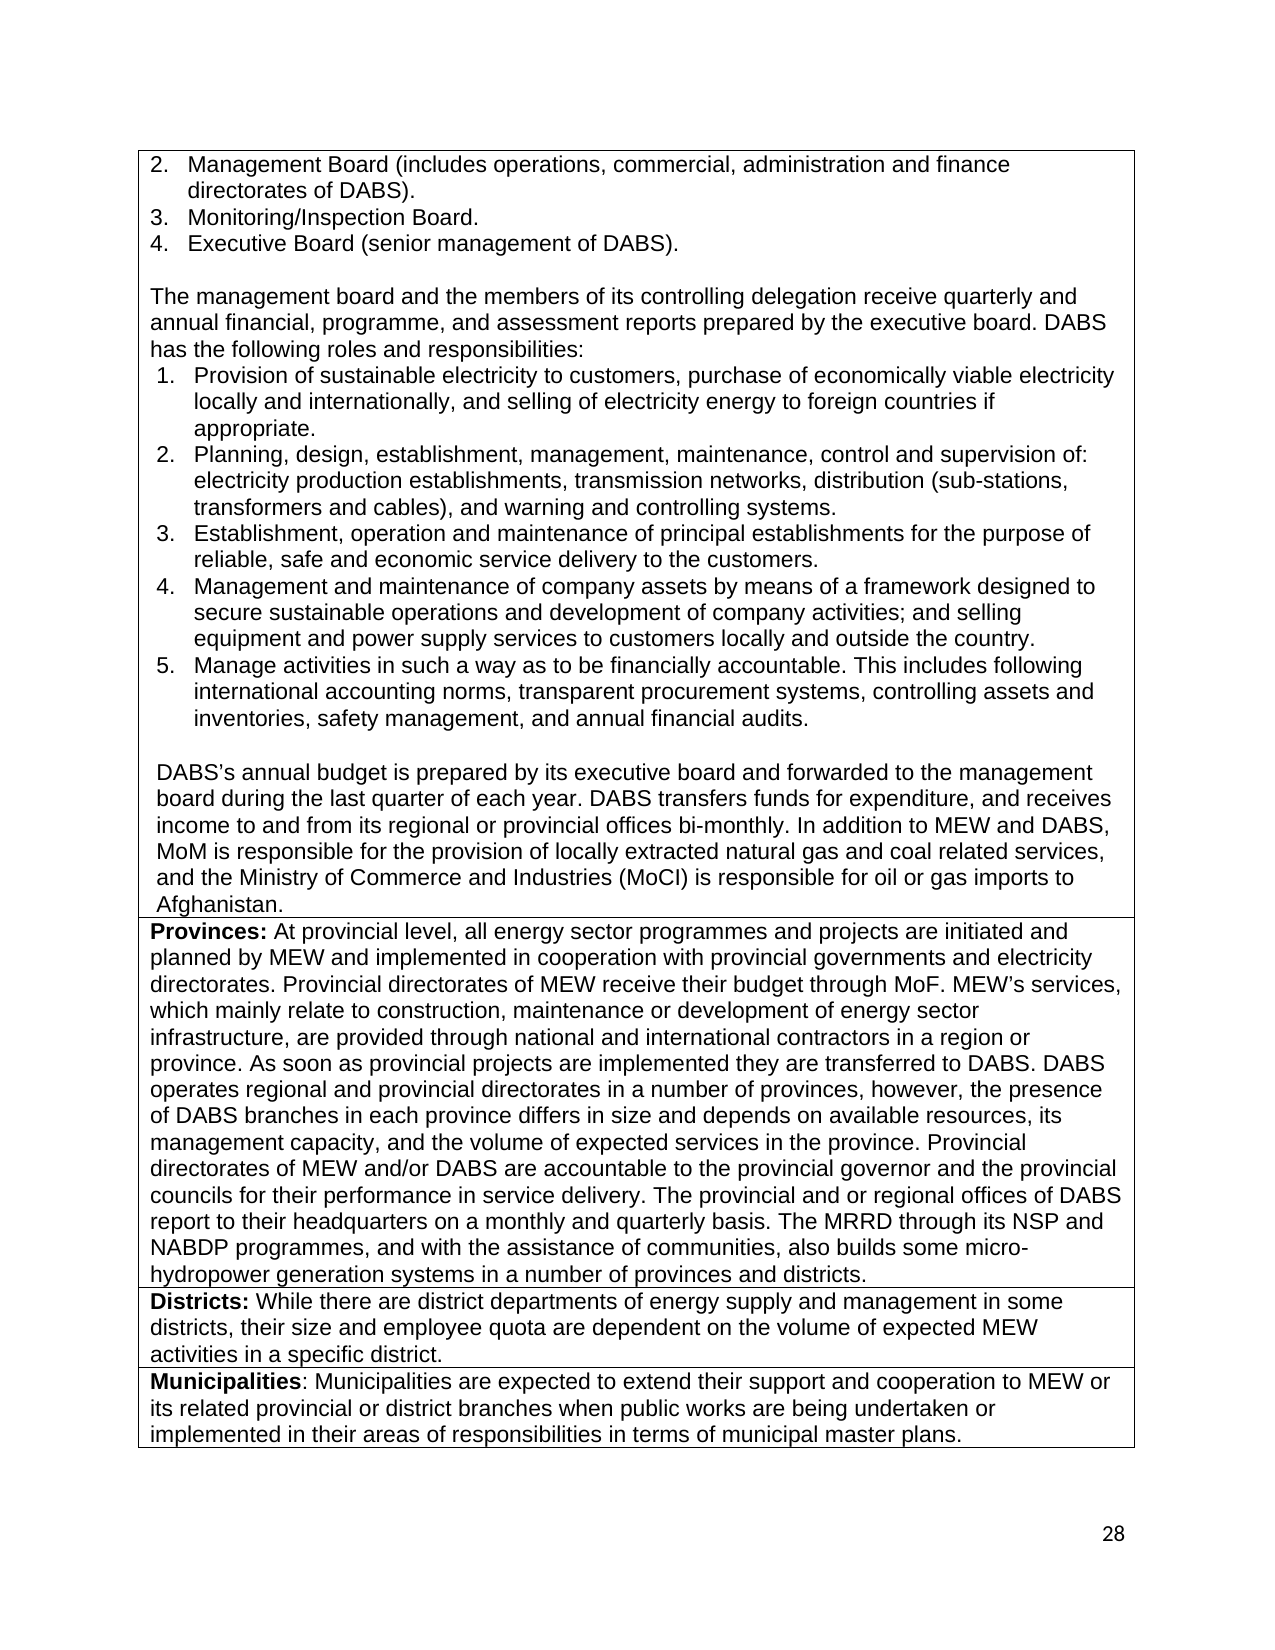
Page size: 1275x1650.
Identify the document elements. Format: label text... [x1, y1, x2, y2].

table_cell Districts: While there are district departments of energy supply and management in some districts, their size and employee quota are dependent on the volume of expected MEW activities in a specific district. [139, 1288, 1134, 1367]
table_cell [139, 151, 1134, 917]
table_cell Provinces: At provincial level, all energy sector programmes and projects are initiated and planned by MEW and implemented in cooperation with provincial governments and electricity directorates. Provincial directorates of MEW receive their budget through MoF. MEW’s services, which mainly relate to construction, maintenance or development of energy sector infrastructure, are provided through national and international contractors in a region or province. As soon as provincial projects are implemented they are transferred to DABS. DABS operates regional and provincial directorates in a number of provinces, however, the presence of DABS branches in each province differs in size and depends on available resources, its management capacity, and the volume of expected services in the province. Provincial directorates of MEW and/or DABS are accountable to the provincial governor and the provincial councils for their performance in service delivery. The provincial and or regional offices of DABS report to their headquarters on a monthly and quarterly basis. The MRRD through its NSP and NABDP programmes, and with the assistance of communities, also builds some micro-hydropower generation systems in a number of provinces and districts. [139, 918, 1134, 1287]
table_cell Municipalities: Municipalities are expected to extend their support and cooperation to MEW or its related provincial or district branches when public works are being undertaken or implemented in their areas of responsibilities in terms of municipal master plans. [139, 1368, 1134, 1447]
